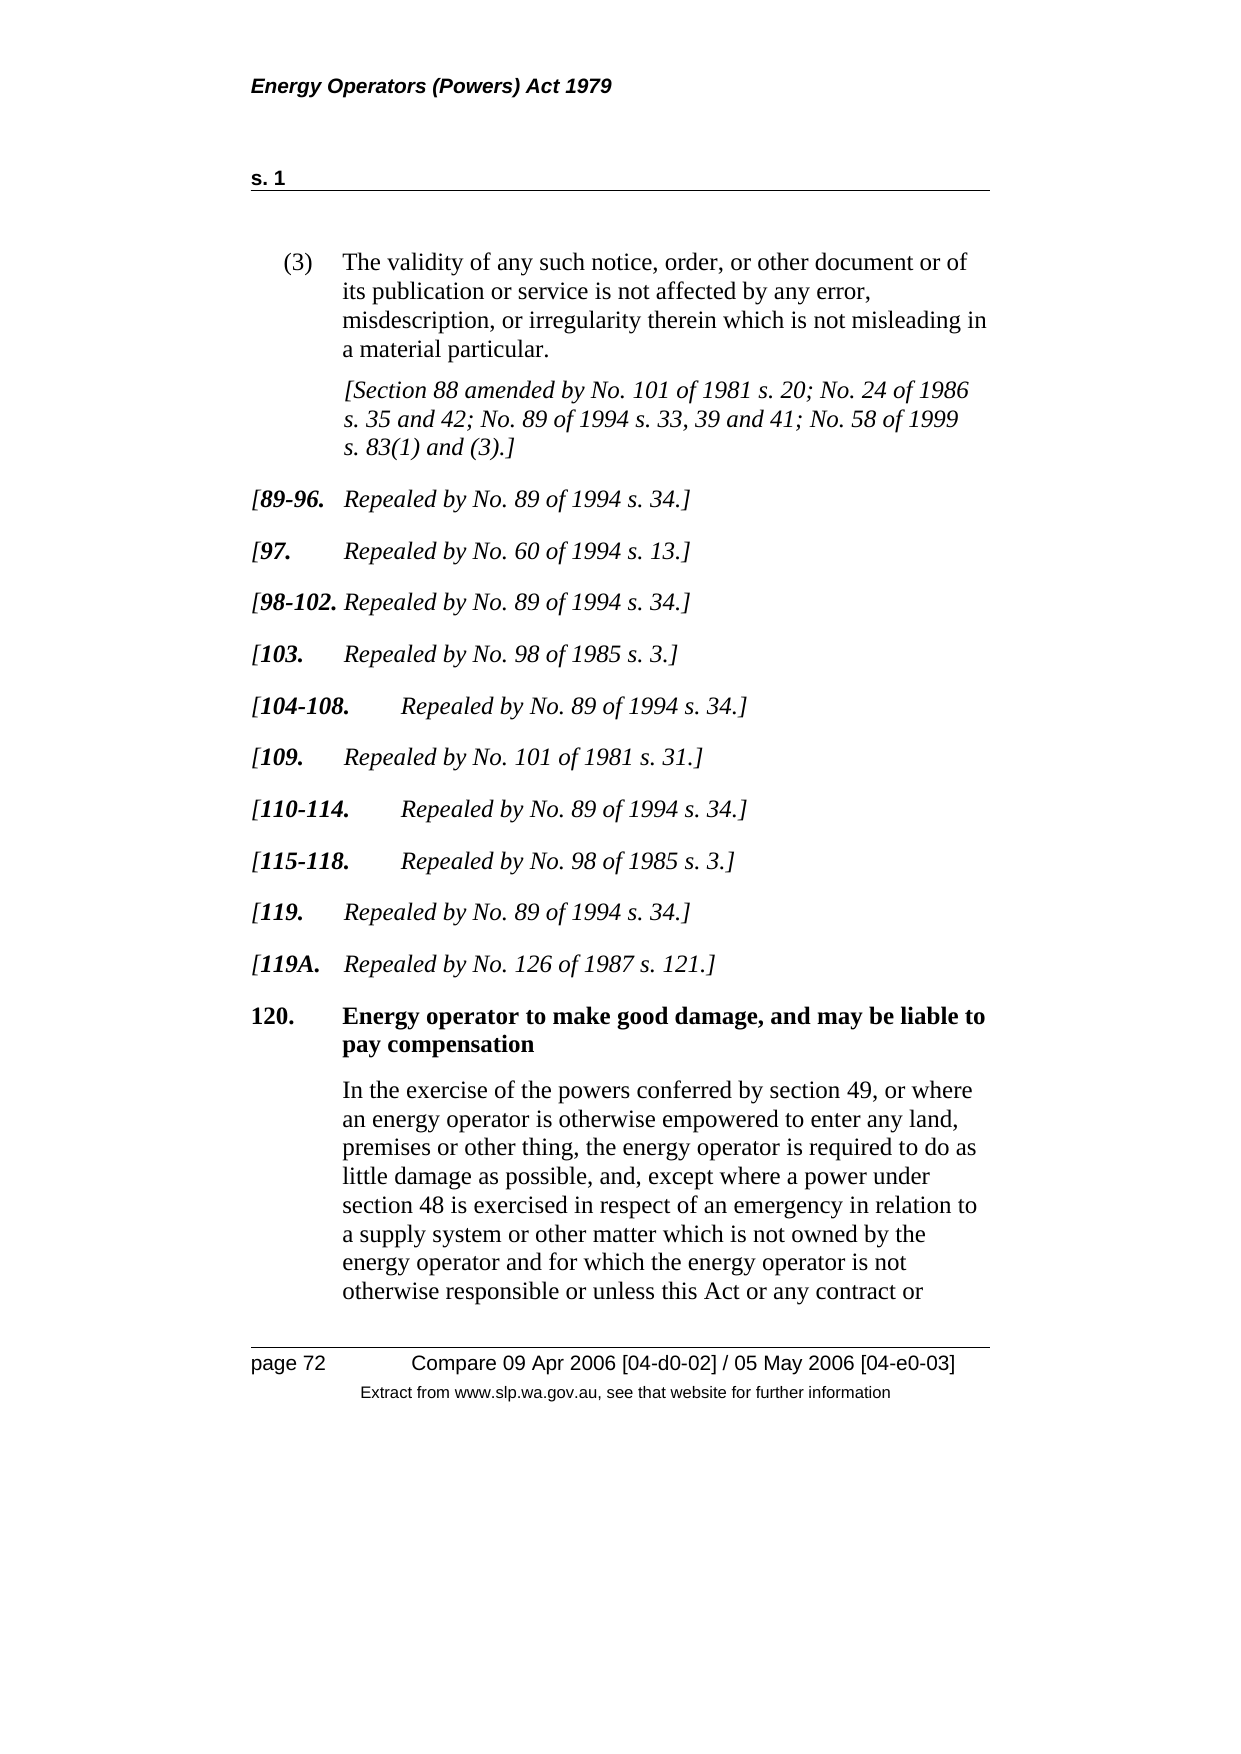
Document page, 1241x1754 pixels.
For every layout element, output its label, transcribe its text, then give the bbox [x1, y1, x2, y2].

text [109. Repealed by No. 101 of 1981 s. 31.] [251, 742, 990, 771]
text [119. Repealed by No. 89 of 1994 s. 34.] [251, 897, 990, 926]
text [119A. Repealed by No. 126 of 1987 s. 121.] [251, 949, 990, 978]
text [97. Repealed by No. 60 of 1994 s. 13.] [251, 536, 990, 564]
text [251, 1075, 990, 1305]
text [98-102. Repealed by No. 89 of 1994 s. 34.] [251, 587, 990, 616]
text [Section 88 amended by No. 101 of 1981 s. 20; No. 24 of 1986 s. 35 and 42; No. 89 of 1994 s. 33, 39 and 41; No. 58 of 1999 s. 83(1) and (3).] [251, 375, 990, 461]
text [89-96. Repealed by No. 89 of 1994 s. 34.] [251, 484, 990, 513]
text [115-118. Repealed by No. 98 of 1985 s. 3.] [251, 846, 990, 874]
text [104-108. Repealed by No. 89 of 1994 s. 34.] [251, 691, 990, 719]
text [110-114. Repealed by No. 89 of 1994 s. 34.] [251, 794, 990, 823]
subtitle 120. Energy operator to make good damage, and may be liable to pay compensation [251, 1001, 990, 1058]
text [103. Repealed by No. 98 of 1985 s. 3.] [251, 639, 990, 668]
text (3) The validity of any such notice, order, or other document or of its publication or service is not affected by any error, misdescription, or irregularity therein which is not misleading in a material particular. [251, 247, 990, 362]
